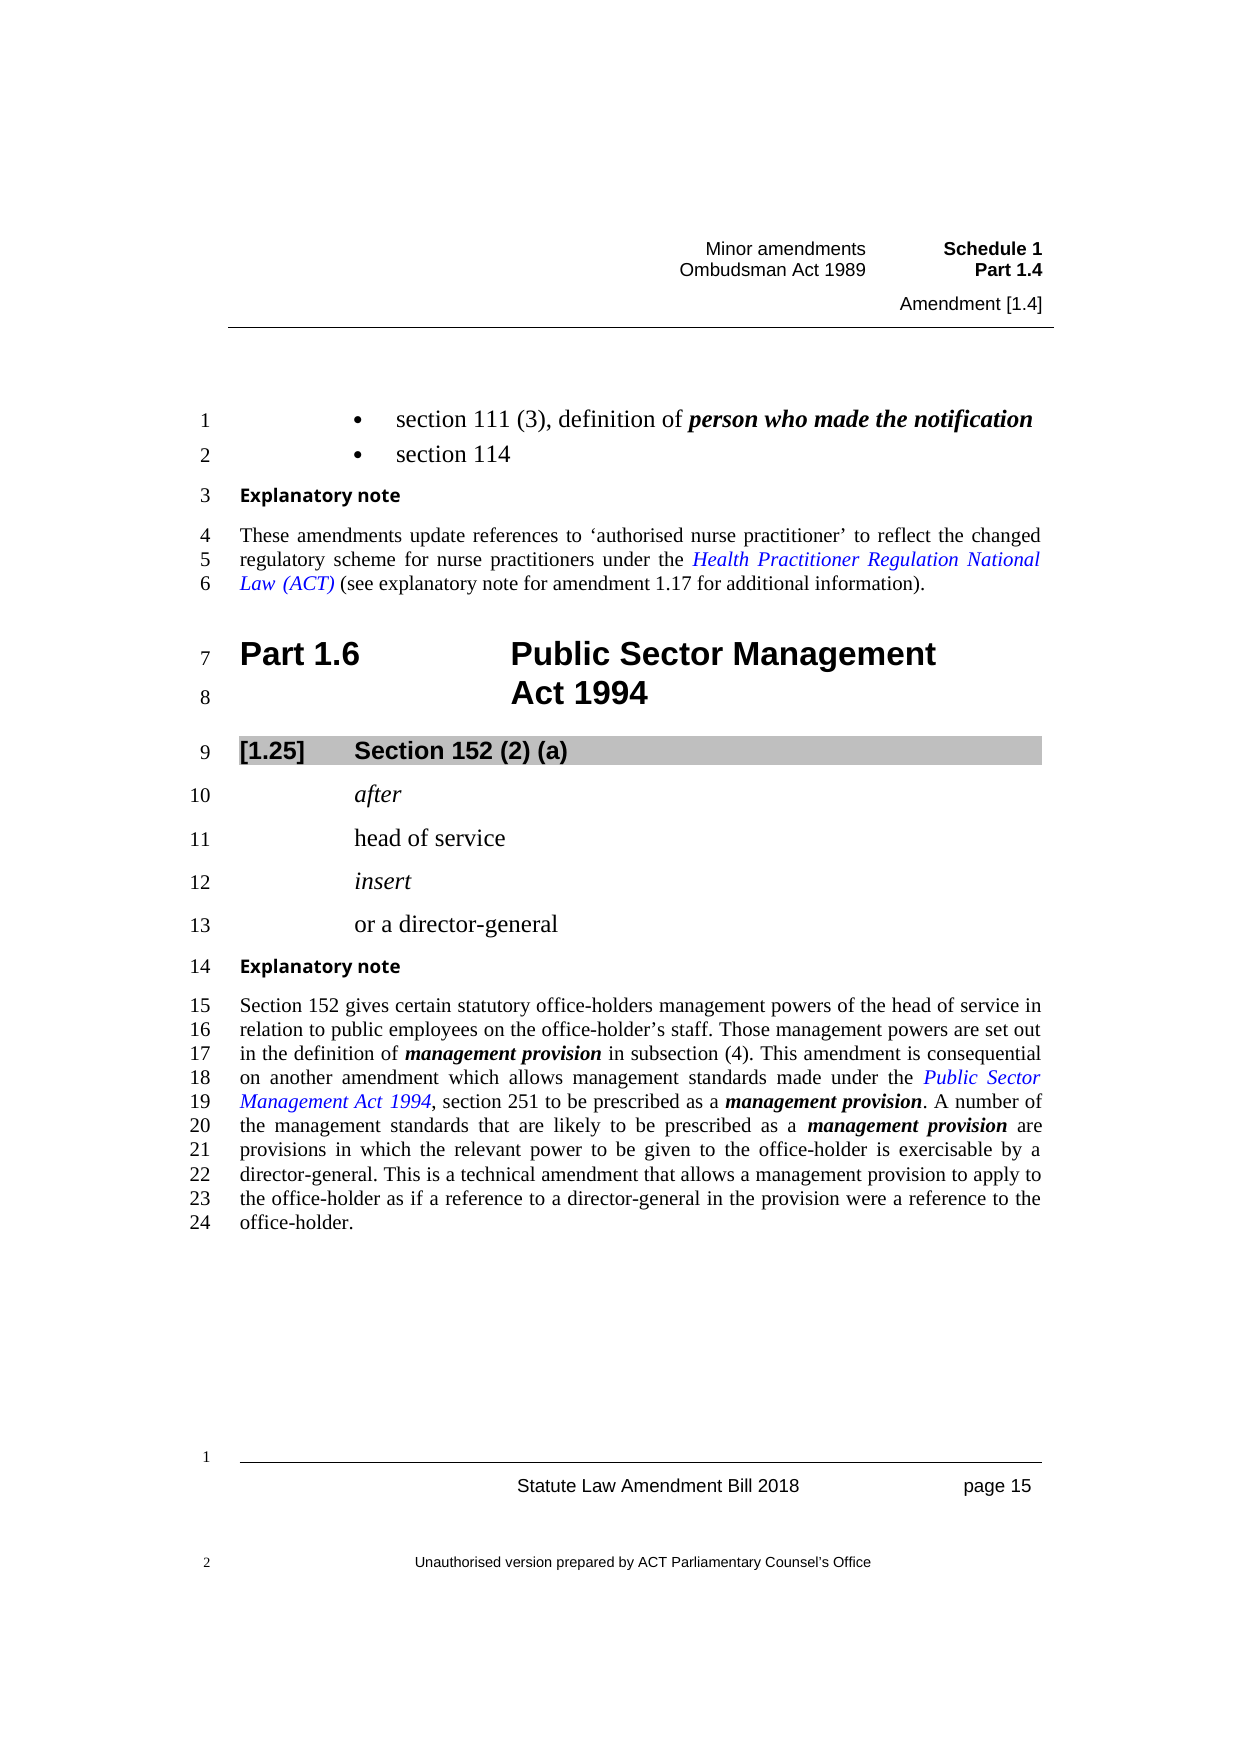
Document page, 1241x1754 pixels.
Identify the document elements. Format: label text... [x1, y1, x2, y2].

text or a director-general [354, 909, 1042, 938]
text  section 114 [354, 439, 1042, 468]
subtitle Explanatory note [239, 482, 1042, 508]
subtitle Explanatory note [239, 953, 1042, 978]
text Part 1.6 Public Sector Management Act 1994 [239, 634, 1042, 711]
text Section 152 gives certain statutory office-holders management powers of the head of service in relation to public employees on the office-holder’s staff. Those management powers are set out in the definition of management provision in subsection (4). This amendment is consequential on another amendment which allows management standards made under the Public Sector Management Act 1994, section 251 to be prescribed as a management provision. A number of the management standards that are likely to be prescribed as a management provision are provisions in which the relevant power to be given to the office-holder is exercisable by a director-general. This is a technical amendment that allows a management provision to apply to the office-holder as if a reference to a director-general in the provision were a reference to the office-holder. [239, 993, 1042, 1234]
text head of service [354, 823, 1042, 852]
text after [354, 779, 1042, 808]
text [1.25] Section 152 (2) (a) [239, 736, 1042, 765]
text These amendments update references to ‘authorised nurse practitioner’ to reflect the changed regulatory scheme for nurse practitioners under the Health Practitioner Regulation National Law (ACT) (see explanatory note for amendment 1.17 for additional information). [239, 523, 1042, 595]
text insert [354, 866, 1042, 895]
text  section 111 (3), definition of person who made the notification [354, 404, 1042, 433]
